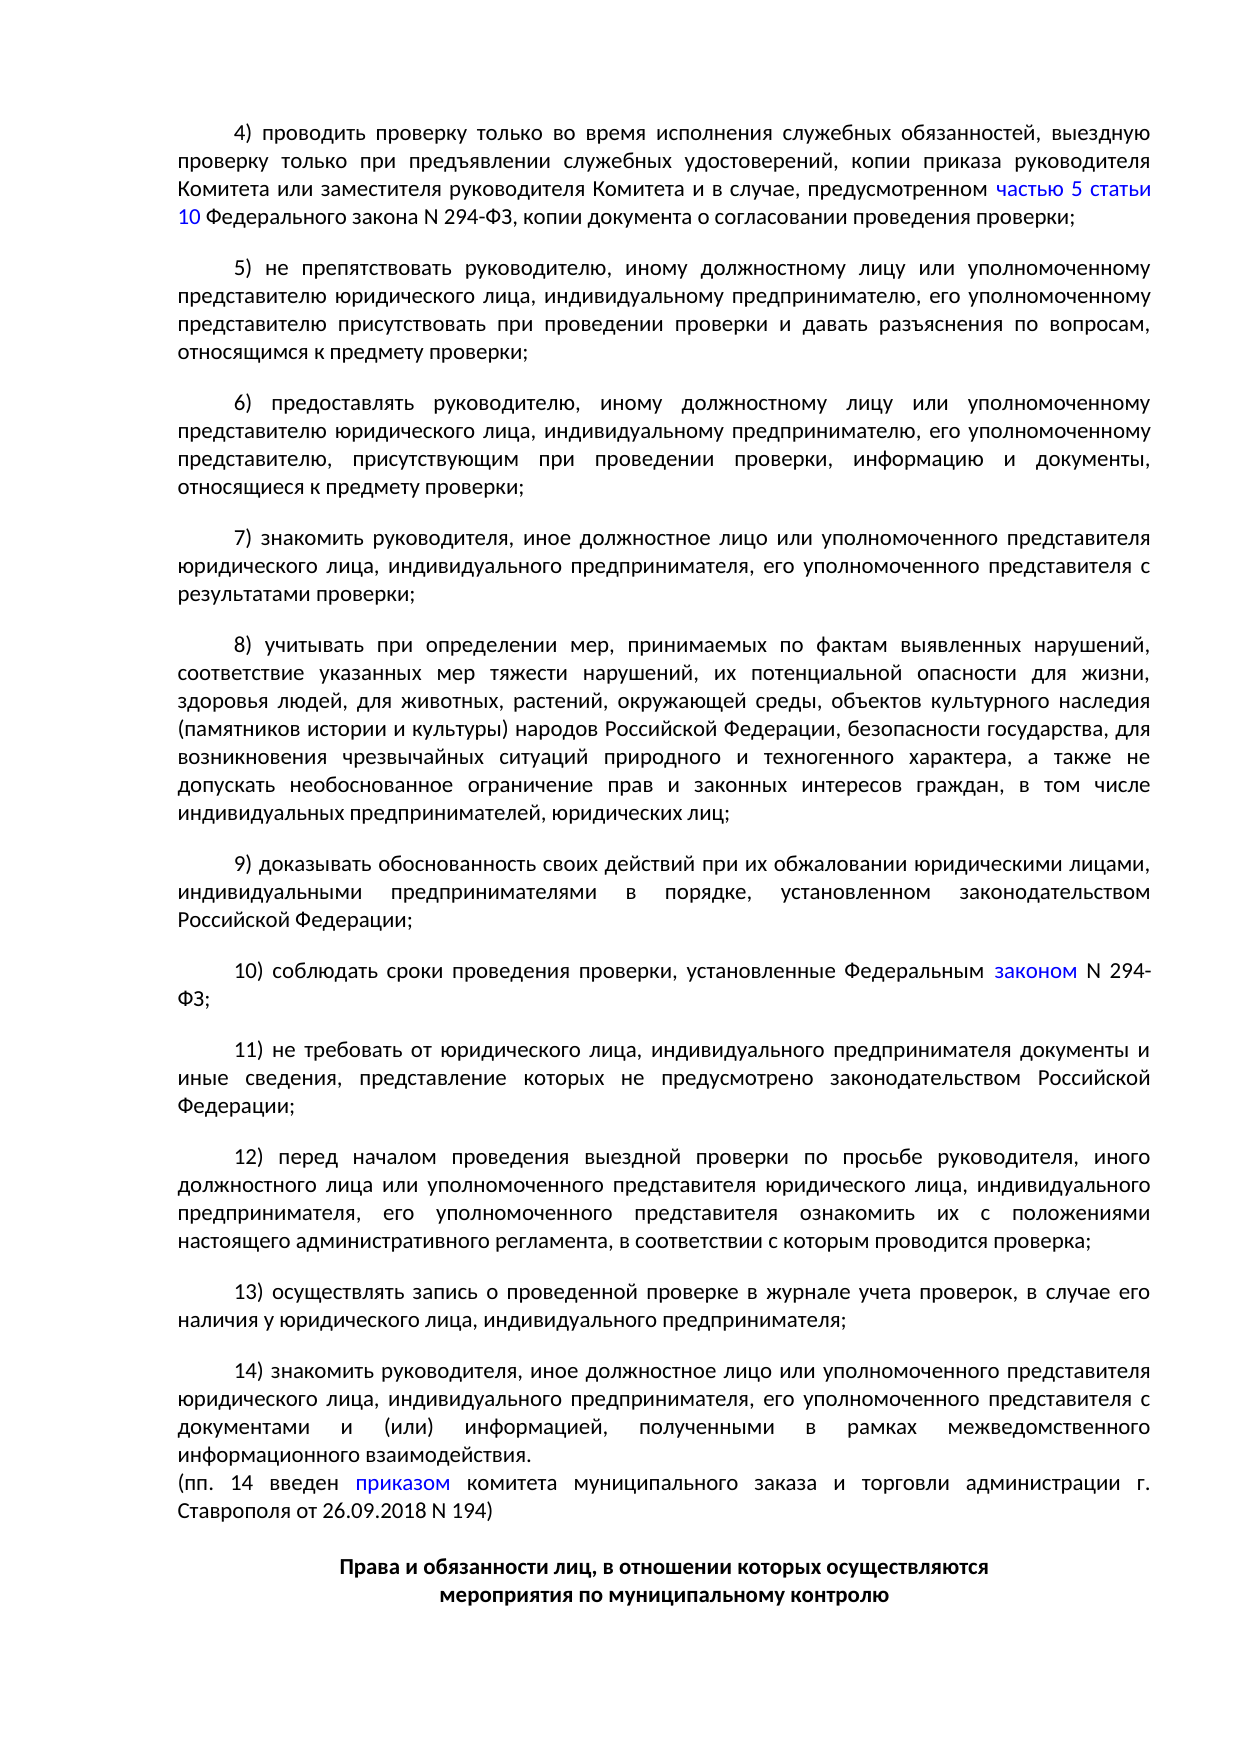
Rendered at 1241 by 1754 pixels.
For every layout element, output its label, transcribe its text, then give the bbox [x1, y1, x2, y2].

text 12) перед началом проведения выездной проверки по просьбе руководителя, иного должностного лица или уполномоченного представителя юридического лица, индивидуального предпринимателя, его уполномоченного представителя ознакомить их с положениями настоящего административного регламента, в соответствии с которым проводится проверка; [177, 1142, 1152, 1254]
text 8) учитывать при определении мер, принимаемых по фактам выявленных нарушений, соответствие указанных мер тяжести нарушений, их потенциальной опасности для жизни, здоровья людей, для животных, растений, окружающей среды, объектов культурного наследия (памятников истории и культуры) народов Российской Федерации, безопасности государства, для возникновения чрезвычайных ситуаций природного и техногенного характера, а также не допускать необоснованное ограничение прав и законных интересов граждан, в том числе индивидуальных предпринимателей, юридических лиц; [177, 630, 1152, 826]
text 13) осуществлять запись о проведенной проверке в журнале учета проверок, в случае его наличия у юридического лица, индивидуального предпринимателя; [177, 1277, 1152, 1333]
text 14) знакомить руководителя, иное должностное лицо или уполномоченного представителя юридического лица, индивидуального предпринимателя, его уполномоченного представителя с документами и (или) информацией, полученными в рамках межведомственного информационного взаимодействия. [177, 1356, 1152, 1468]
title Права и обязанности лиц, в отношении которых осуществляются [177, 1552, 1152, 1580]
text 6) предоставлять руководителю, иному должностному лицу или уполномоченному представителю юридического лица, индивидуальному предпринимателю, его уполномоченному представителю, присутствующим при проведении проверки, информацию и документы, относящиеся к предмету проверки; [177, 388, 1152, 500]
text 11) не требовать от юридического лица, индивидуального предпринимателя документы и иные сведения, представление которых не предусмотрено законодательством Российской Федерации; [177, 1035, 1152, 1119]
title мероприятия по муниципальному контролю [177, 1580, 1152, 1608]
text 7) знакомить руководителя, иное должностное лицо или уполномоченного представителя юридического лица, индивидуального предпринимателя, его уполномоченного представителя с результатами проверки; [177, 523, 1152, 607]
text (пп. 14 введен приказом комитета муниципального заказа и торговли администрации г. Ставрополя от 26.09.2018 N 194) [177, 1468, 1152, 1524]
text 5) не препятствовать руководителю, иному должностному лицу или уполномоченному представителю юридического лица, индивидуальному предпринимателю, его уполномоченному представителю присутствовать при проведении проверки и давать разъяснения по вопросам, относящимся к предмету проверки; [177, 253, 1152, 365]
text 9) доказывать обоснованность своих действий при их обжаловании юридическими лицами, индивидуальными предпринимателями в порядке, установленном законодательством Российской Федерации; [177, 849, 1152, 933]
text 10) соблюдать сроки проведения проверки, установленные Федеральным законом N 294-ФЗ; [177, 956, 1152, 1012]
text 4) проводить проверку только во время исполнения служебных обязанностей, выездную проверку только при предъявлении служебных удостоверений, копии приказа руководителя Комитета или заместителя руководителя Комитета и в случае, предусмотренном частью 5 статьи 10 Федерального закона N 294-ФЗ, копии документа о согласовании проведения проверки; [177, 118, 1152, 230]
